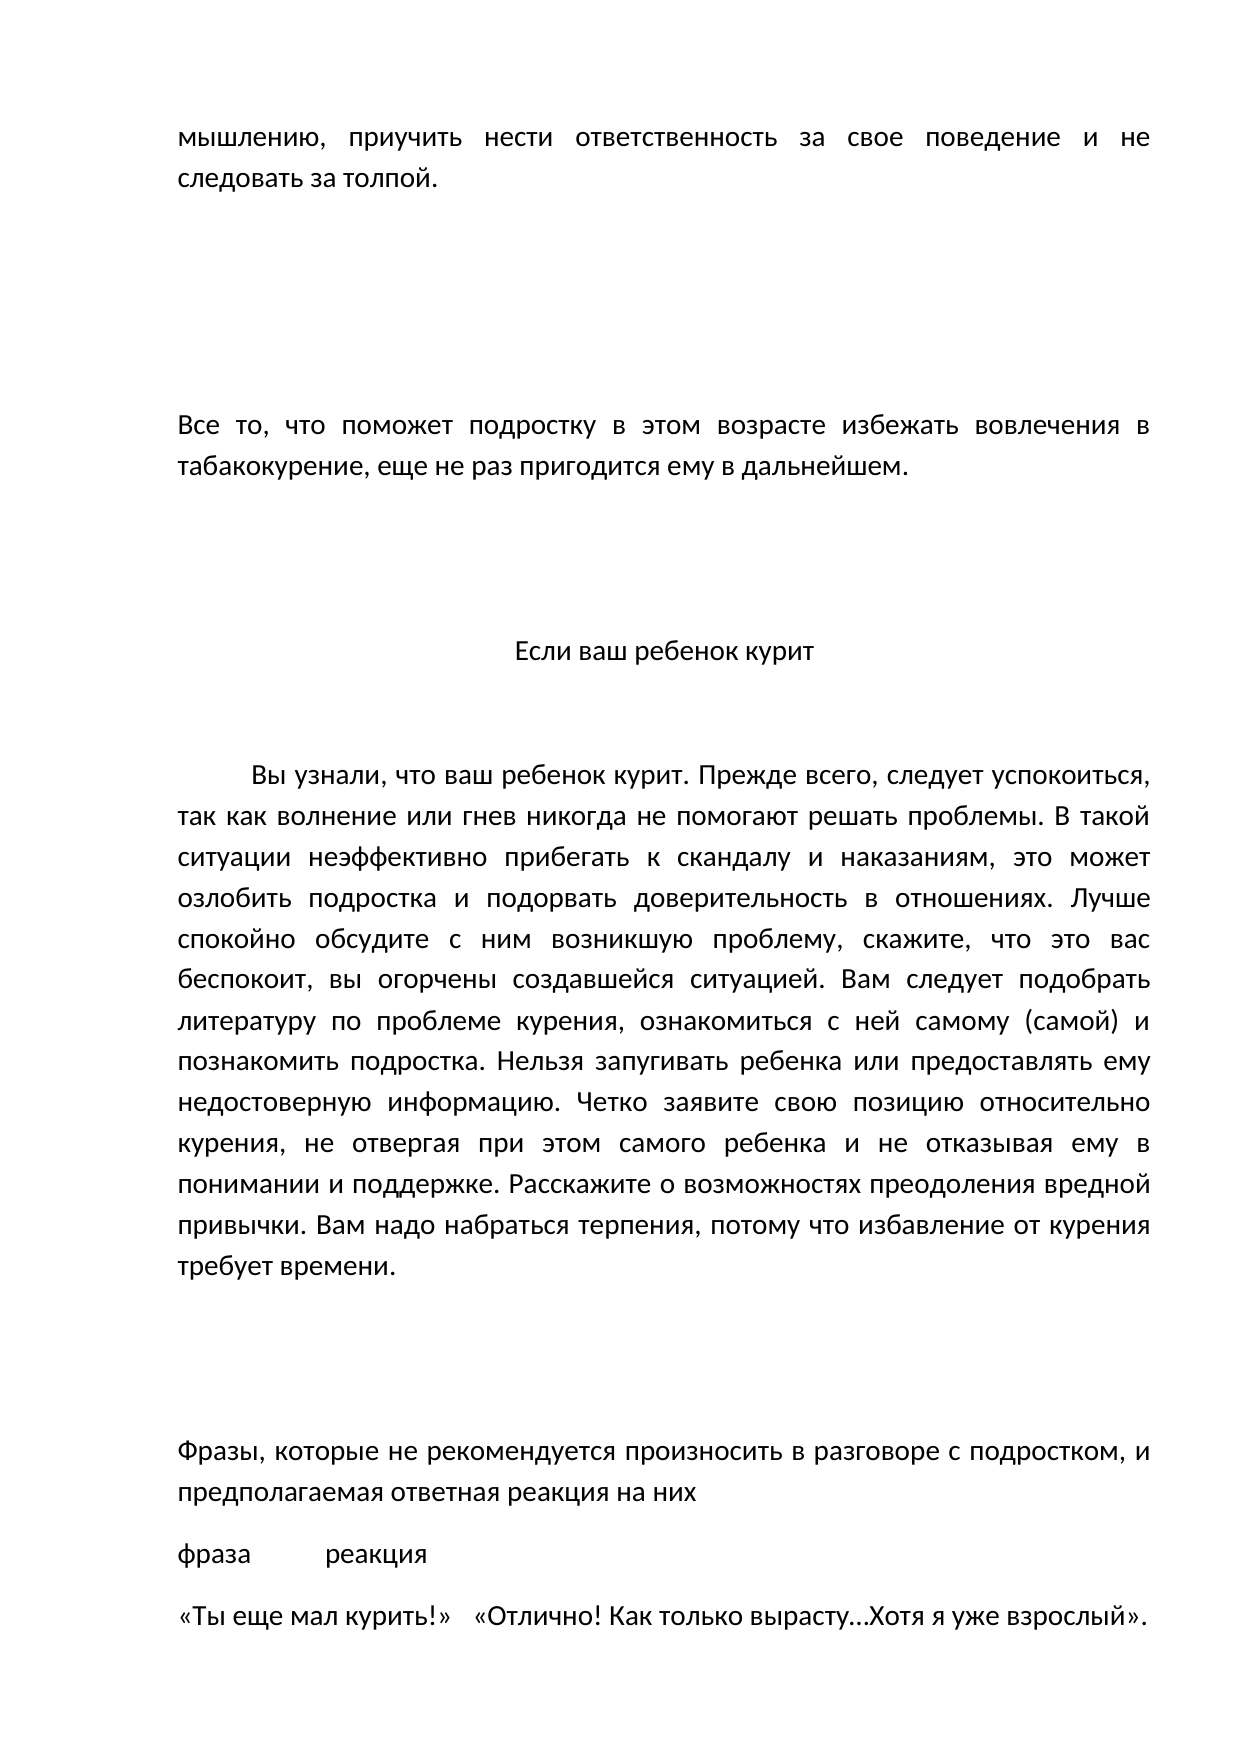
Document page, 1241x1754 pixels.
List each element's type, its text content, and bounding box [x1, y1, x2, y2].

text «Ты еще мал курить!» «Отлично! Как только вырасту…Хотя я уже взрослый». [177, 1597, 1152, 1633]
text Все то, что поможет подростку в этом возрасте избежать вовлечения в табакокурение, еще не раз пригодится ему в дальнейшем. [177, 406, 1152, 483]
text Вы узнали, что ваш ребенок курит. Прежде всего, следует успокоиться, так как волнение или гнев никогда не помогают решать проблемы. В такой ситуации неэффективно прибегать к скандалу и наказаниям, это может озлобить подростка и подорвать доверительность в отношениях. Лучше спокойно обсудите с ним возникшую проблему, скажите, что это вас беспокоит, вы огорчены создавшейся ситуацией. Вам следует подобрать литературу по проблеме курения, ознакомиться с ней самому (самой) и познакомить подростка. Нельзя запугивать ребенка или предоставлять ему недостоверную информацию. Четко заявите свою позицию относительно курения, не отвергая при этом самого ребенка и не отказывая ему в понимании и поддержке. Расскажите о возможностях преодоления вредной привычки. Вам надо набраться терпения, потому что избавление от курения требует времени. [177, 756, 1152, 1283]
text Фразы, которые не рекомендуется произносить в разговоре с подростком, и предполагаемая ответная реакция на них [177, 1432, 1152, 1509]
text Если ваш ребенок курит [177, 632, 1152, 668]
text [177, 118, 1152, 195]
text фраза реакция [177, 1535, 1152, 1571]
